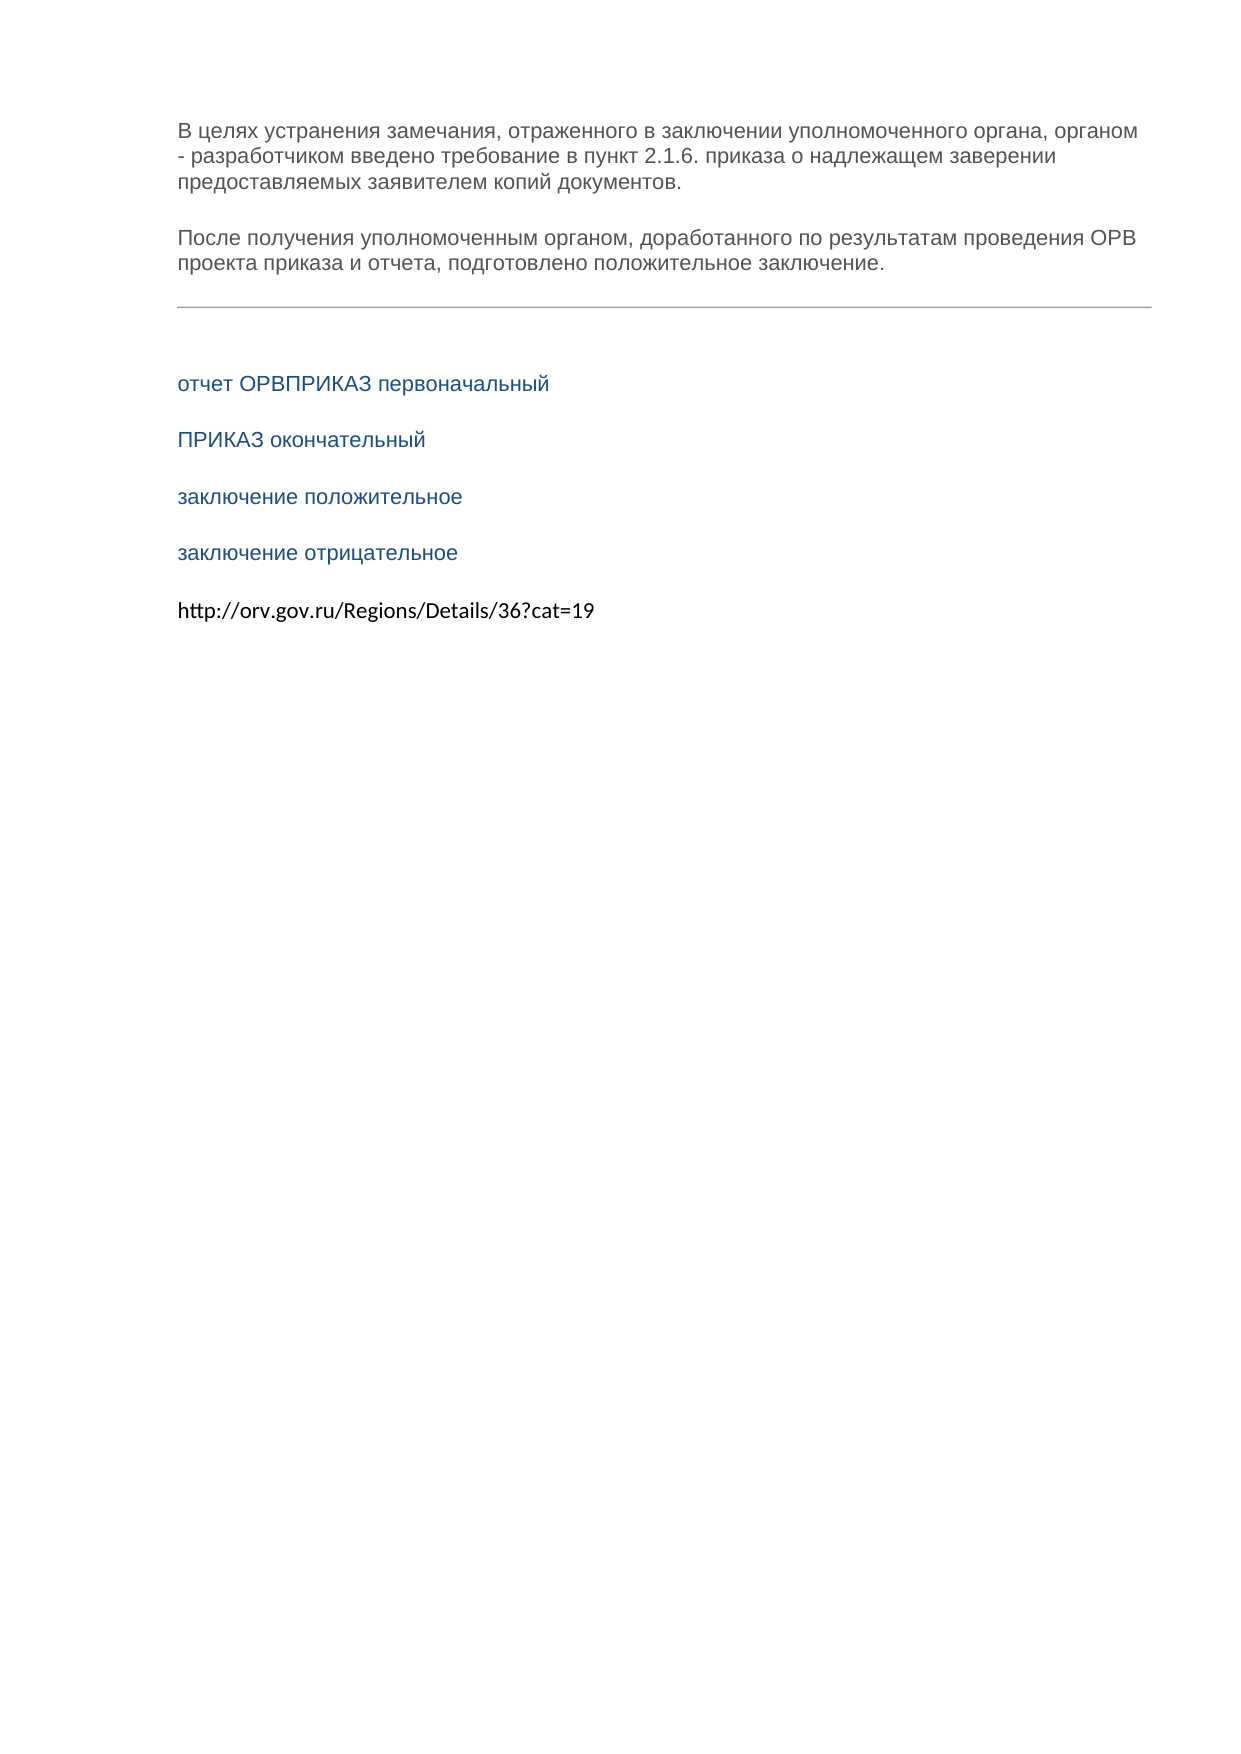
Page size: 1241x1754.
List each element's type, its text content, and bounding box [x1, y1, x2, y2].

text заключение отрицательное [177, 540, 1152, 565]
text В целях устранения замечания, отраженного в заключении уполномоченного органа, органом - разработчиком введено требование в пункт 2.1.6. приказа о надлежащем заверении предоставляемых заявителем копий документов. [177, 118, 1152, 194]
text заключение положительное [177, 484, 1152, 509]
text http://orv.gov.ru/Regions/Details/36?cat=19 [177, 597, 1152, 625]
text отчет ОРВПРИКАЗ первоначальный [177, 371, 1152, 396]
text После получения уполномоченным органом, доработанного по результатам проведения ОРВ проекта приказа и отчета, подготовлено положительное заключение. [177, 225, 1152, 275]
text ПРИКАЗ окончательный [177, 427, 1152, 452]
